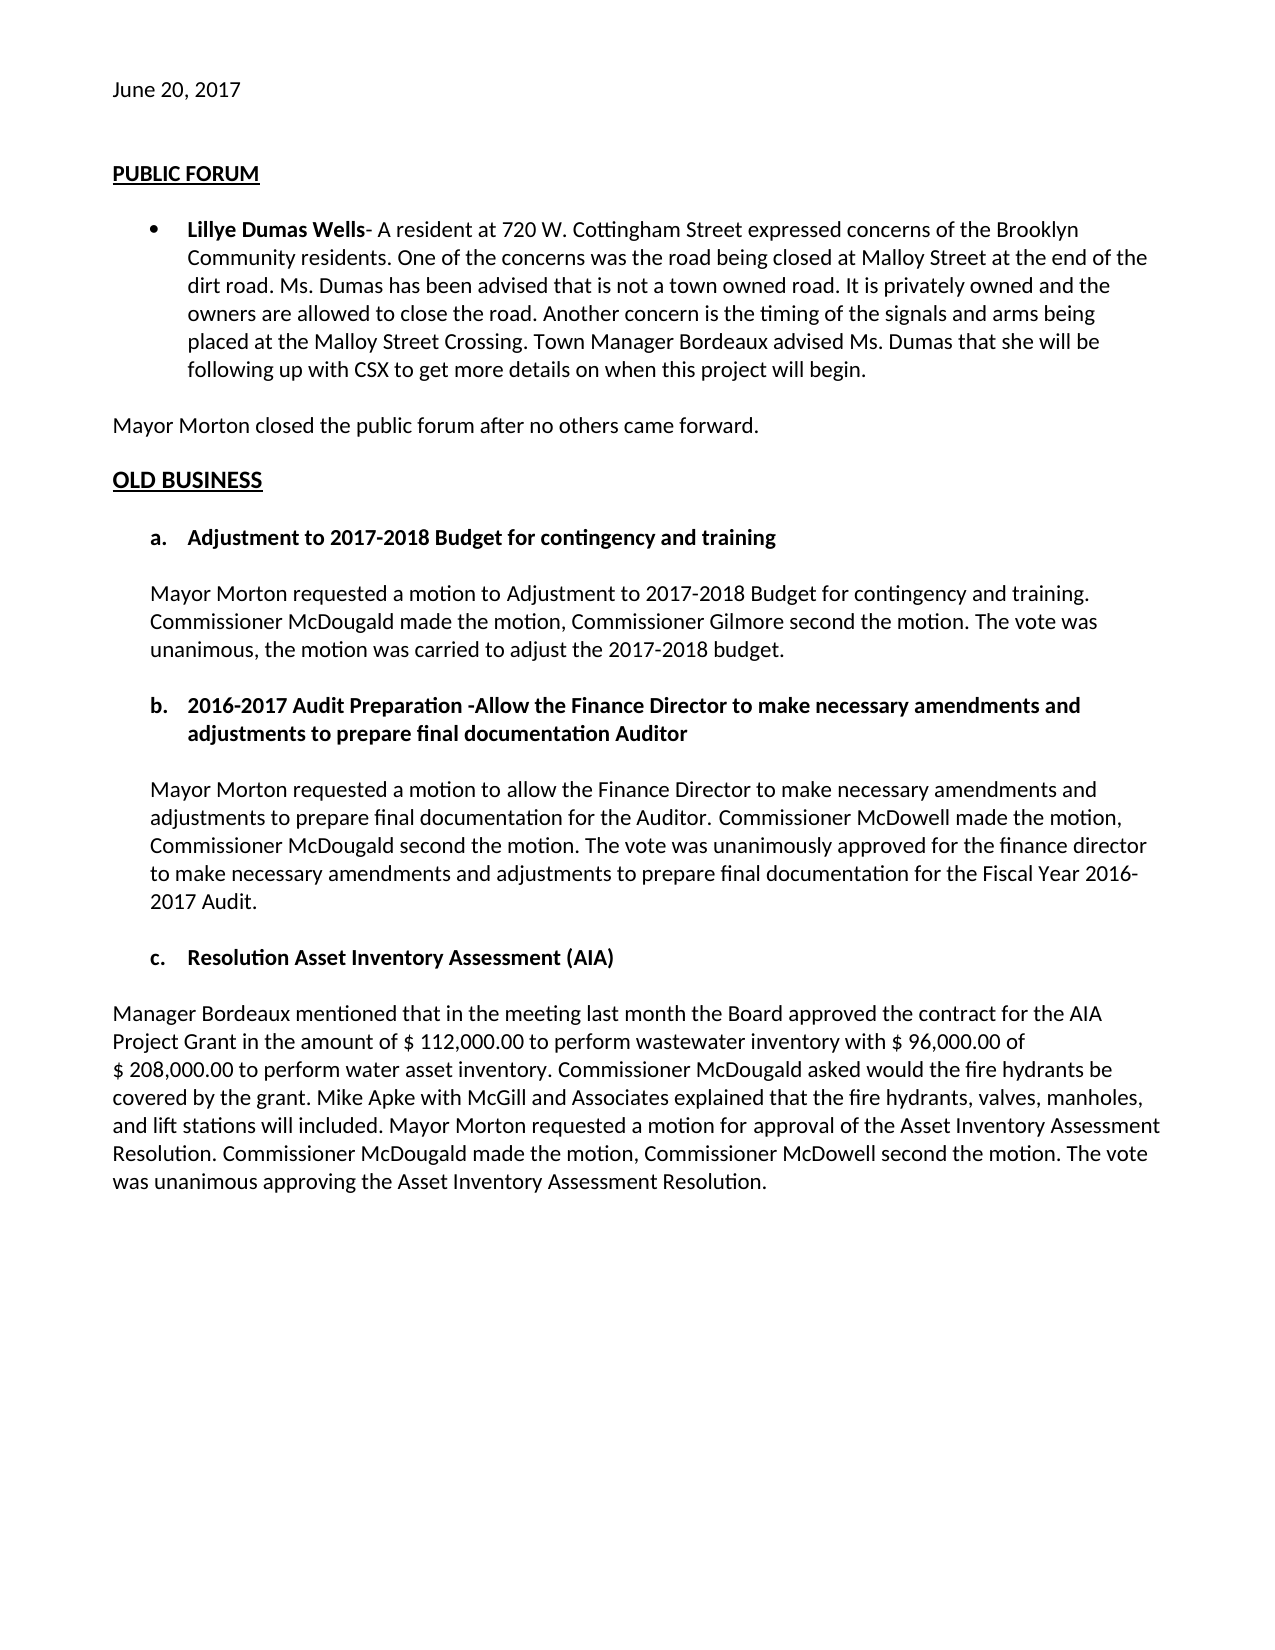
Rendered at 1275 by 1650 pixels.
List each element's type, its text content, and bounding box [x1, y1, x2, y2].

text Mayor Morton requested a motion to allow the Finance Director to make necessary amendments and adjustments to prepare final documentation for the Auditor. Commissioner McDowell made the motion, Commissioner McDougald second the motion. The vote was unanimously approved for the finance director to make necessary amendments and adjustments to prepare final documentation for the Fiscal Year 2016-2017 Audit. [150, 775, 1162, 915]
text Manager Bordeaux mentioned that in the meeting last month the Board approved the contract for the AIA Project Grant in the amount of $ 112,000.00 to perform wastewater inventory with $ 96,000.00 of [112, 999, 1162, 1055]
list Adjustment to 2017-2018 Budget for contingency and training [150, 523, 1162, 551]
text Mayor Morton requested a motion to Adjustment to 2017-2018 Budget for contingency and training. Commissioner McDougald made the motion, Commissioner Gilmore second the motion. The vote was unanimous, the motion was carried to adjust the 2017-2018 budget. [150, 579, 1162, 663]
list Resolution Asset Inventory Assessment (AIA) [150, 943, 1162, 971]
list 2016-2017 Audit Preparation -Allow the Finance Director to make necessary amendments and adjustments to prepare final documentation Auditor [150, 691, 1162, 747]
text PUBLIC FORUM [112, 159, 1162, 187]
text OLD BUSINESS [112, 464, 1162, 495]
list Lillye Dumas Wells- A resident at 720 W. Cottingham Street expressed concerns of the Brooklyn Community residents. One of the concerns was the road being closed at Malloy Street at the end of the dirt road. Ms. Dumas has been advised that is not a town owned road. It is privately owned and the owners are allowed to close the road. Another concern is the timing of the signals and arms being placed at the Malloy Street Crossing. Town Manager Bordeaux advised Ms. Dumas that she will be following up with CSX to get more details on when this project will begin. [150, 215, 1162, 383]
text Mayor Morton closed the public forum after no others came forward. [112, 411, 1162, 439]
text $ 208,000.00 to perform water asset inventory. Commissioner McDougald asked would the fire hydrants be covered by the grant. Mike Apke with McGill and Associates explained that the fire hydrants, valves, manholes, and lift stations will included. Mayor Morton requested a motion for approval of the Asset Inventory Assessment Resolution. Commissioner McDougald made the motion, Commissioner McDowell second the motion. The vote was unanimous approving the Asset Inventory Assessment Resolution. [112, 1055, 1162, 1195]
